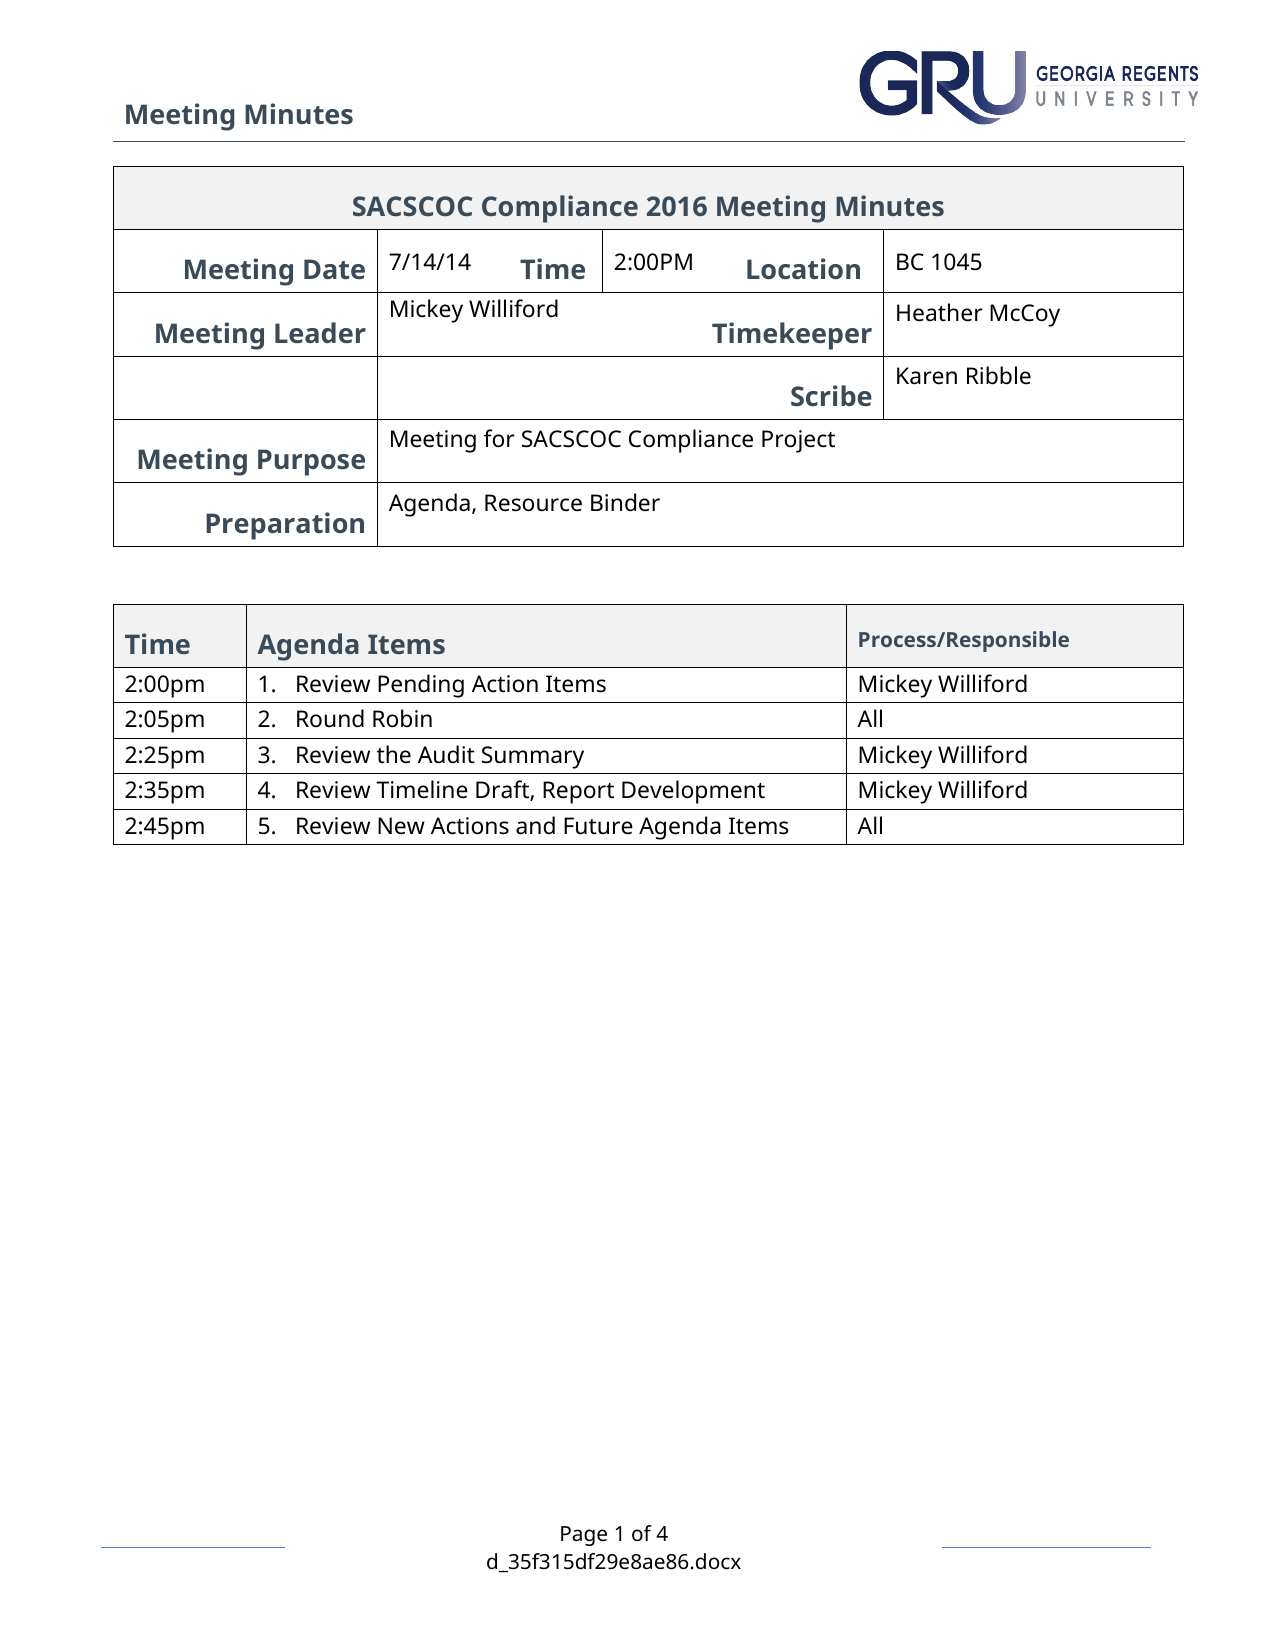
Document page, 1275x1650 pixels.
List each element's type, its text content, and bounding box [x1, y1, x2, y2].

table_cell Review New Actions and Future Agenda Items [247, 810, 846, 844]
table_cell Mickey Williford [847, 668, 1183, 702]
table_cell Timekeeper [640, 293, 883, 356]
table_cell [378, 357, 640, 419]
table_cell 2:25pm [114, 739, 246, 773]
table_cell 2:00PM [603, 230, 734, 292]
table_cell Location [734, 230, 883, 292]
table_cell Preparation [114, 483, 377, 546]
table_header Time [114, 605, 246, 667]
table_cell Round Robin [247, 703, 846, 738]
picture [1032, 60, 1200, 106]
table_cell Meeting Leader [114, 293, 377, 356]
table_cell Mickey Williford [847, 739, 1183, 773]
table_cell BC 1045 [884, 230, 1183, 292]
table_cell 2:35pm [114, 774, 246, 809]
table_cell Agenda, Resource Binder [378, 483, 1183, 546]
picture [859, 51, 1026, 130]
table_header Process/Responsible [847, 605, 1183, 667]
table_cell 2:45pm [114, 810, 246, 844]
table_cell Heather McCoy [884, 293, 1183, 356]
table_cell Mickey Williford [378, 293, 640, 356]
table_cell Meeting for SACSCOC Compliance Project [378, 420, 1183, 482]
table_cell All [847, 810, 1183, 844]
table_cell 2:00pm [114, 668, 246, 702]
table_cell 2:05pm [114, 703, 246, 738]
table_cell 7/14/14 [378, 230, 508, 292]
table_cell Time [509, 230, 602, 292]
table_header SACSCOC Compliance 2016 Meeting Minutes [114, 167, 1183, 229]
table_cell Review the Audit Summary [247, 739, 846, 773]
table_cell Meeting Date [114, 230, 377, 292]
table_cell Review Timeline Draft, Report Development [247, 774, 846, 809]
table_cell All [847, 703, 1183, 738]
table_cell Karen Ribble [884, 357, 1183, 419]
table_cell [114, 357, 377, 419]
table_header Agenda Items [247, 605, 846, 667]
table_cell Meeting Purpose [114, 420, 377, 482]
table_cell Scribe [640, 357, 883, 419]
table_cell Mickey Williford [847, 774, 1183, 809]
table_cell Review Pending Action Items [247, 668, 846, 702]
